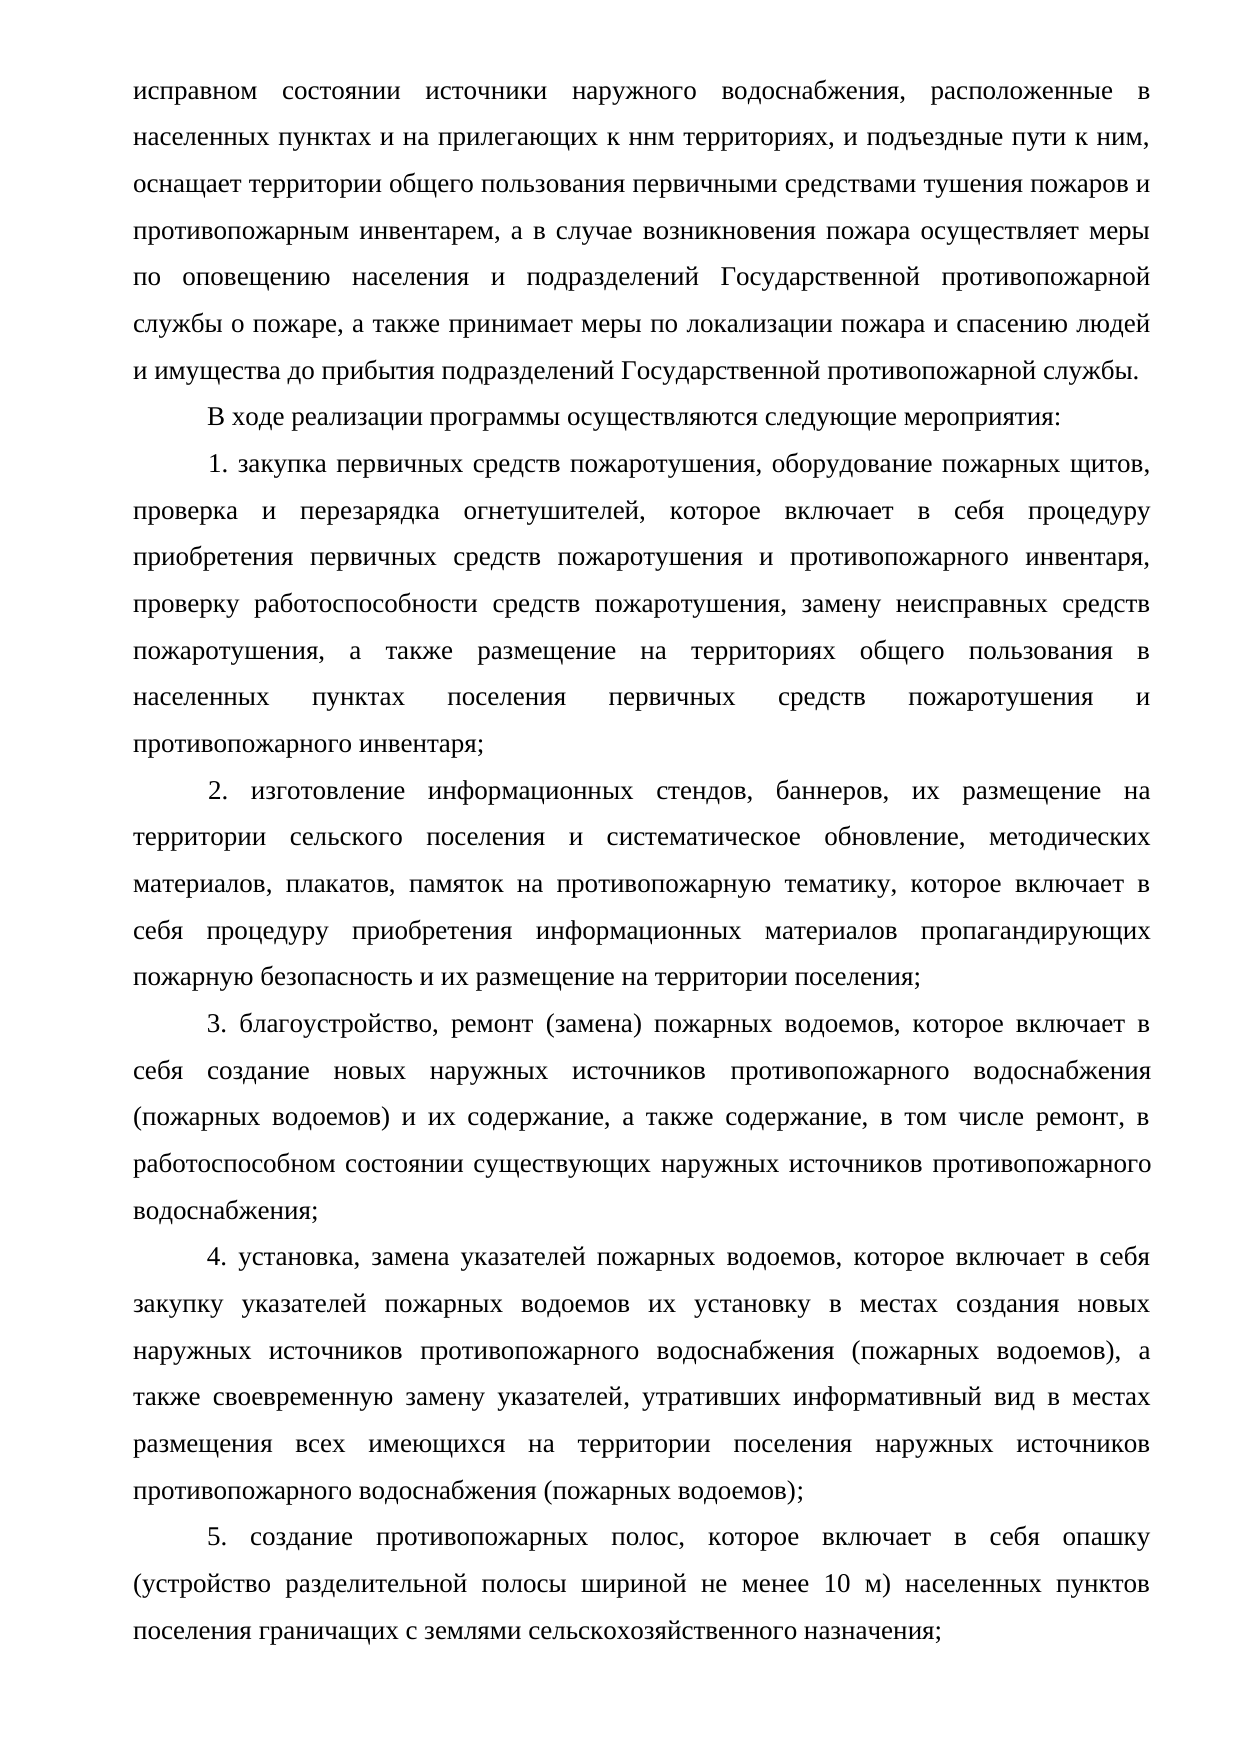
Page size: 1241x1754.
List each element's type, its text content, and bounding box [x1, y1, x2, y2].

text 4. установка, замена указателей пожарных водоемов, которое включает в себя закупку указателей пожарных водоемов их установку в местах создания новых наружных источников противопожарного водоснабжения (пожарных водоемов), а также своевременную замену указателей, утративших информативный вид в местах размещения всех имеющихся на территории поселения наружных источников противопожарного водоснабжения (пожарных водоемов); [133, 1241, 1152, 1505]
text 5. создание противопожарных полос, которое включает в себя опашку (устройство разделительной полосы шириной не менее 10 м) населенных пунктов поселения граничащих с землями сельскохозяйственного назначения; [133, 1521, 1152, 1645]
text В ходе реализации программы осуществляются следующие мероприятия: [133, 401, 1152, 432]
text 3. благоустройство, ремонт (замена) пожарных водоемов, которое включает в себя создание новых наружных источников противопожарного водоснабжения (пожарных водоемов) и их содержание, а также содержание, в том числе ремонт, в работоспособном состоянии существующих наружных источников противопожарного водоснабжения; [133, 1007, 1152, 1225]
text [133, 74, 1152, 385]
list 1. закупка первичных средств пожаротушения, оборудование пожарных щитов, проверка и перезарядка огнетушителей, которое включает в себя процедуру приобретения первичных средств пожаротушения и противопожарного инвентаря, проверку работоспособности средств пожаротушения, замену неисправных средств пожаротушения, а также размещение на территориях общего пользования в населенных пунктах поселения первичных средств пожаротушения и противопожарного инвентаря; [133, 447, 1152, 758]
list 2. изготовление информационных стендов, баннеров, их размещение на территории сельского поселения и систематическое обновление, методических материалов, плакатов, памяток на противопожарную тематику, которое включает в себя процедуру приобретения информационных материалов пропагандирующих пожарную безопасность и их размещение на территории поселения; [133, 774, 1152, 992]
